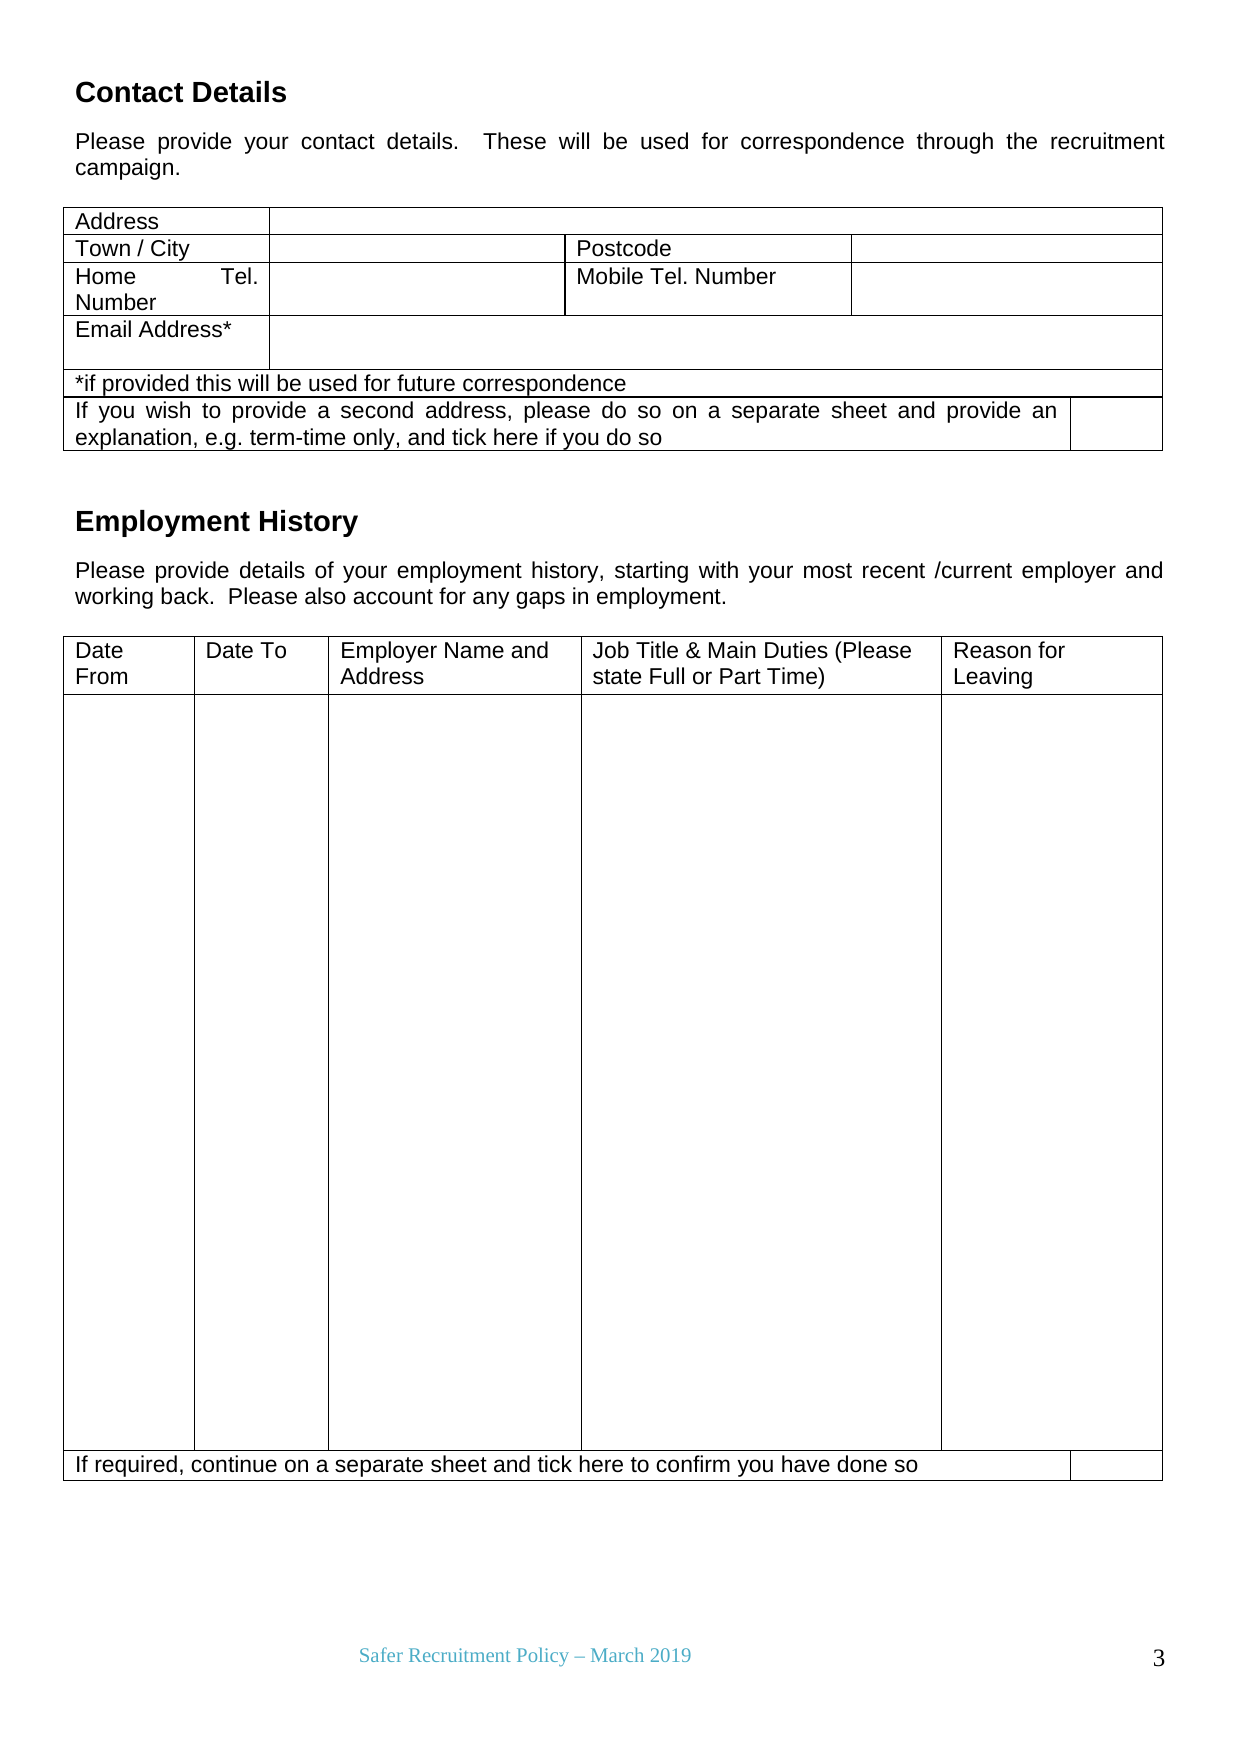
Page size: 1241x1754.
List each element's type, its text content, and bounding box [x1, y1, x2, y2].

table_header Reason for Leaving [942, 637, 1162, 694]
table_cell [270, 316, 1162, 369]
table_cell [852, 263, 1162, 315]
table_cell [270, 235, 564, 262]
table_header [270, 208, 1162, 234]
table_cell If required, continue on a separate sheet and tick here to confirm you have done so [64, 1451, 1070, 1480]
table_cell Home Tel. Number [64, 263, 269, 315]
table_cell *if provided this will be used for future correspondence [64, 370, 1162, 396]
text Contact Details [75, 75, 1165, 108]
text Please provide details of your employment history, starting with your most recent /current employer and working back. Please also account for any gaps in employment. [75, 557, 1165, 609]
table_cell [852, 235, 1162, 262]
table_header Address [64, 208, 269, 234]
table_header Date To [195, 637, 328, 694]
table_cell Mobile Tel. Number [566, 263, 851, 315]
table_cell Email Address* [64, 316, 269, 369]
table_cell Postcode [566, 235, 851, 262]
table_cell [1071, 1451, 1162, 1480]
table_cell [582, 695, 941, 1450]
table_cell Town / City [64, 235, 269, 262]
table_cell [64, 695, 194, 1450]
text Employment History [75, 504, 1165, 537]
table_cell [1071, 398, 1162, 450]
table_header Job Title & Main Duties (Please state Full or Part Time) [582, 637, 941, 694]
table_cell [329, 695, 581, 1450]
text Please provide your contact details. These will be used for correspondence through the recruitment campaign. [75, 128, 1165, 180]
table_cell [270, 263, 564, 315]
table_header Date From [64, 637, 194, 694]
table_cell [942, 695, 1162, 1450]
table_header Employer Name and Address [329, 637, 581, 694]
table_cell If you wish to provide a second address, please do so on a separate sheet and provide an explanation, e.g. term-time only, and tick here if you do so [64, 398, 1070, 450]
table_cell [195, 695, 328, 1450]
